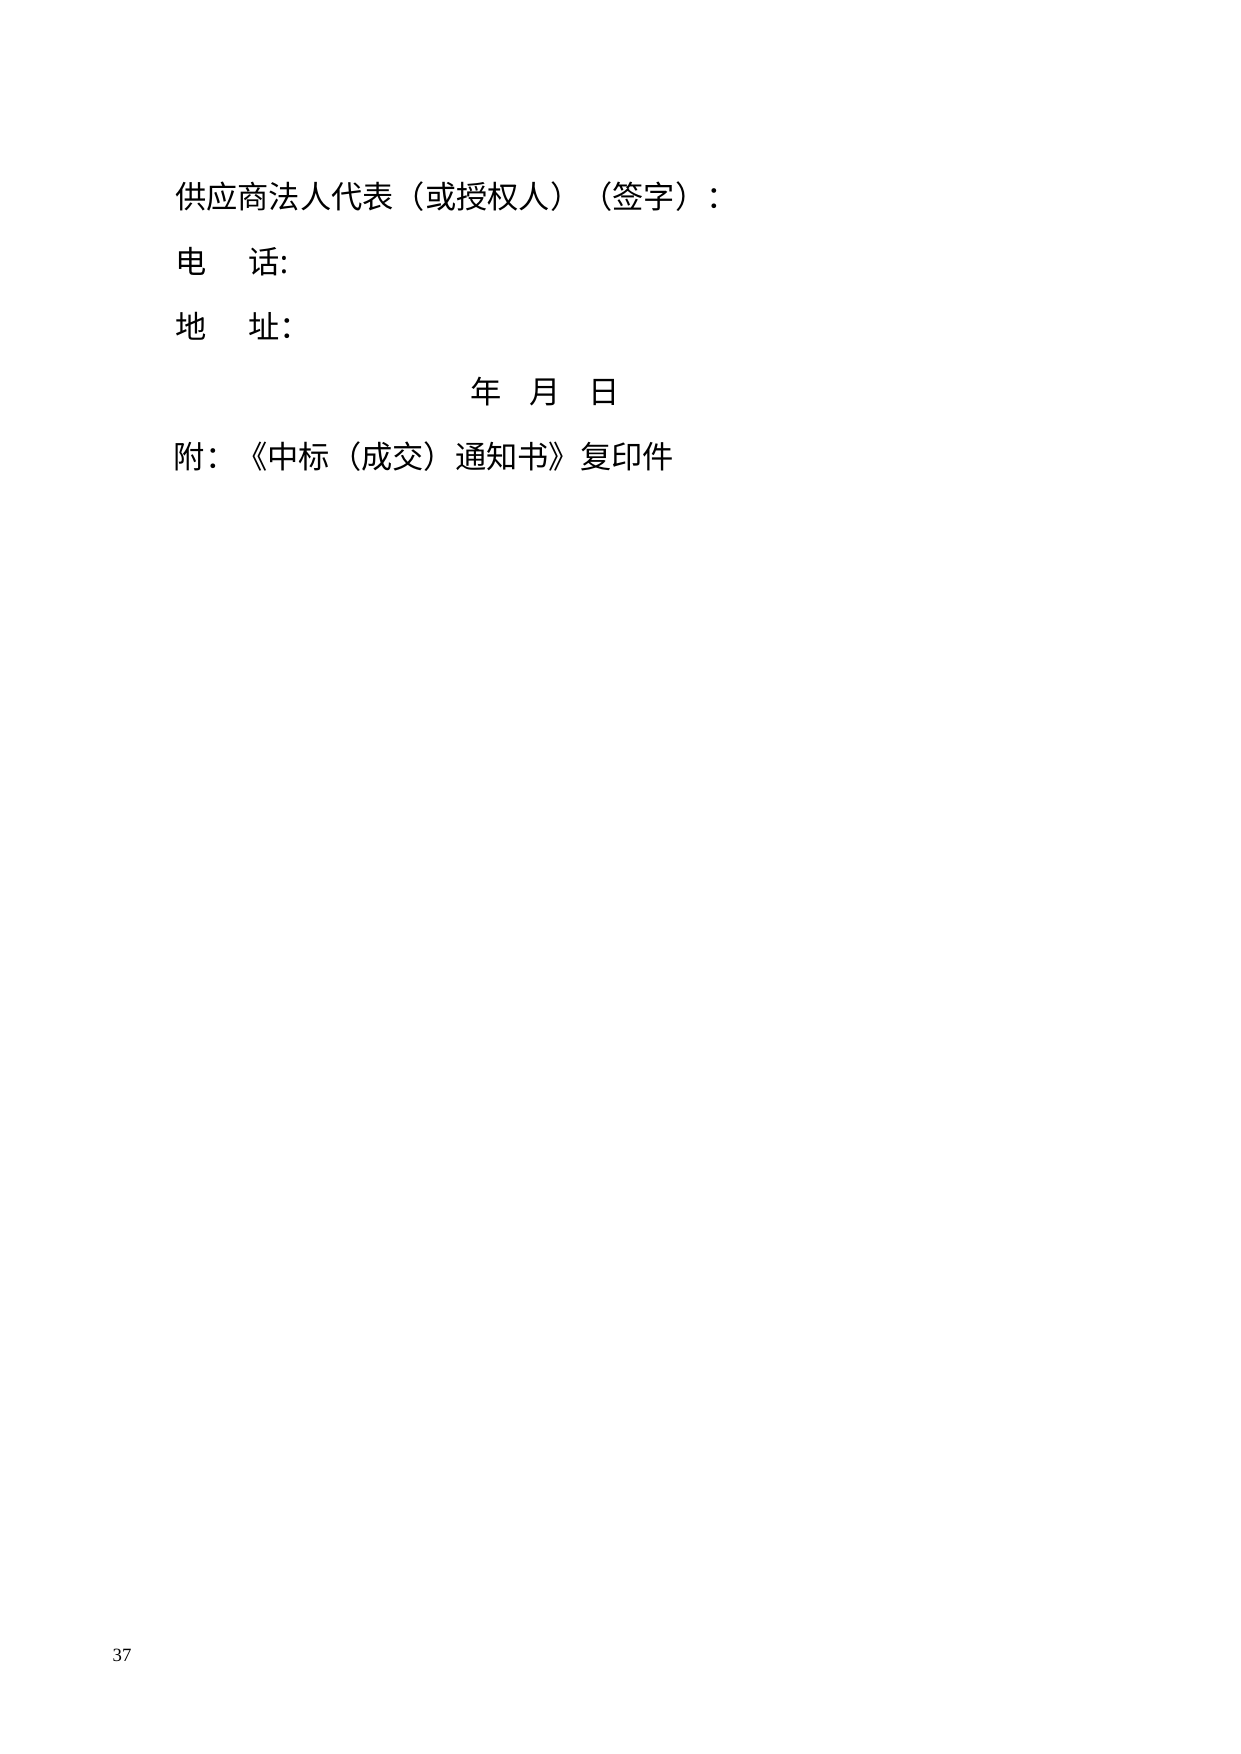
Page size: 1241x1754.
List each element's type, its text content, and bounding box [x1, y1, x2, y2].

text 电 话: [112, 227, 1128, 292]
text 年 月 日 [112, 357, 1128, 422]
text 供应商法人代表（或授权人）（签字）： [112, 162, 1128, 227]
text 附：《中标（成交）通知书》复印件 [112, 422, 1128, 487]
text 地 址： [112, 292, 1128, 357]
